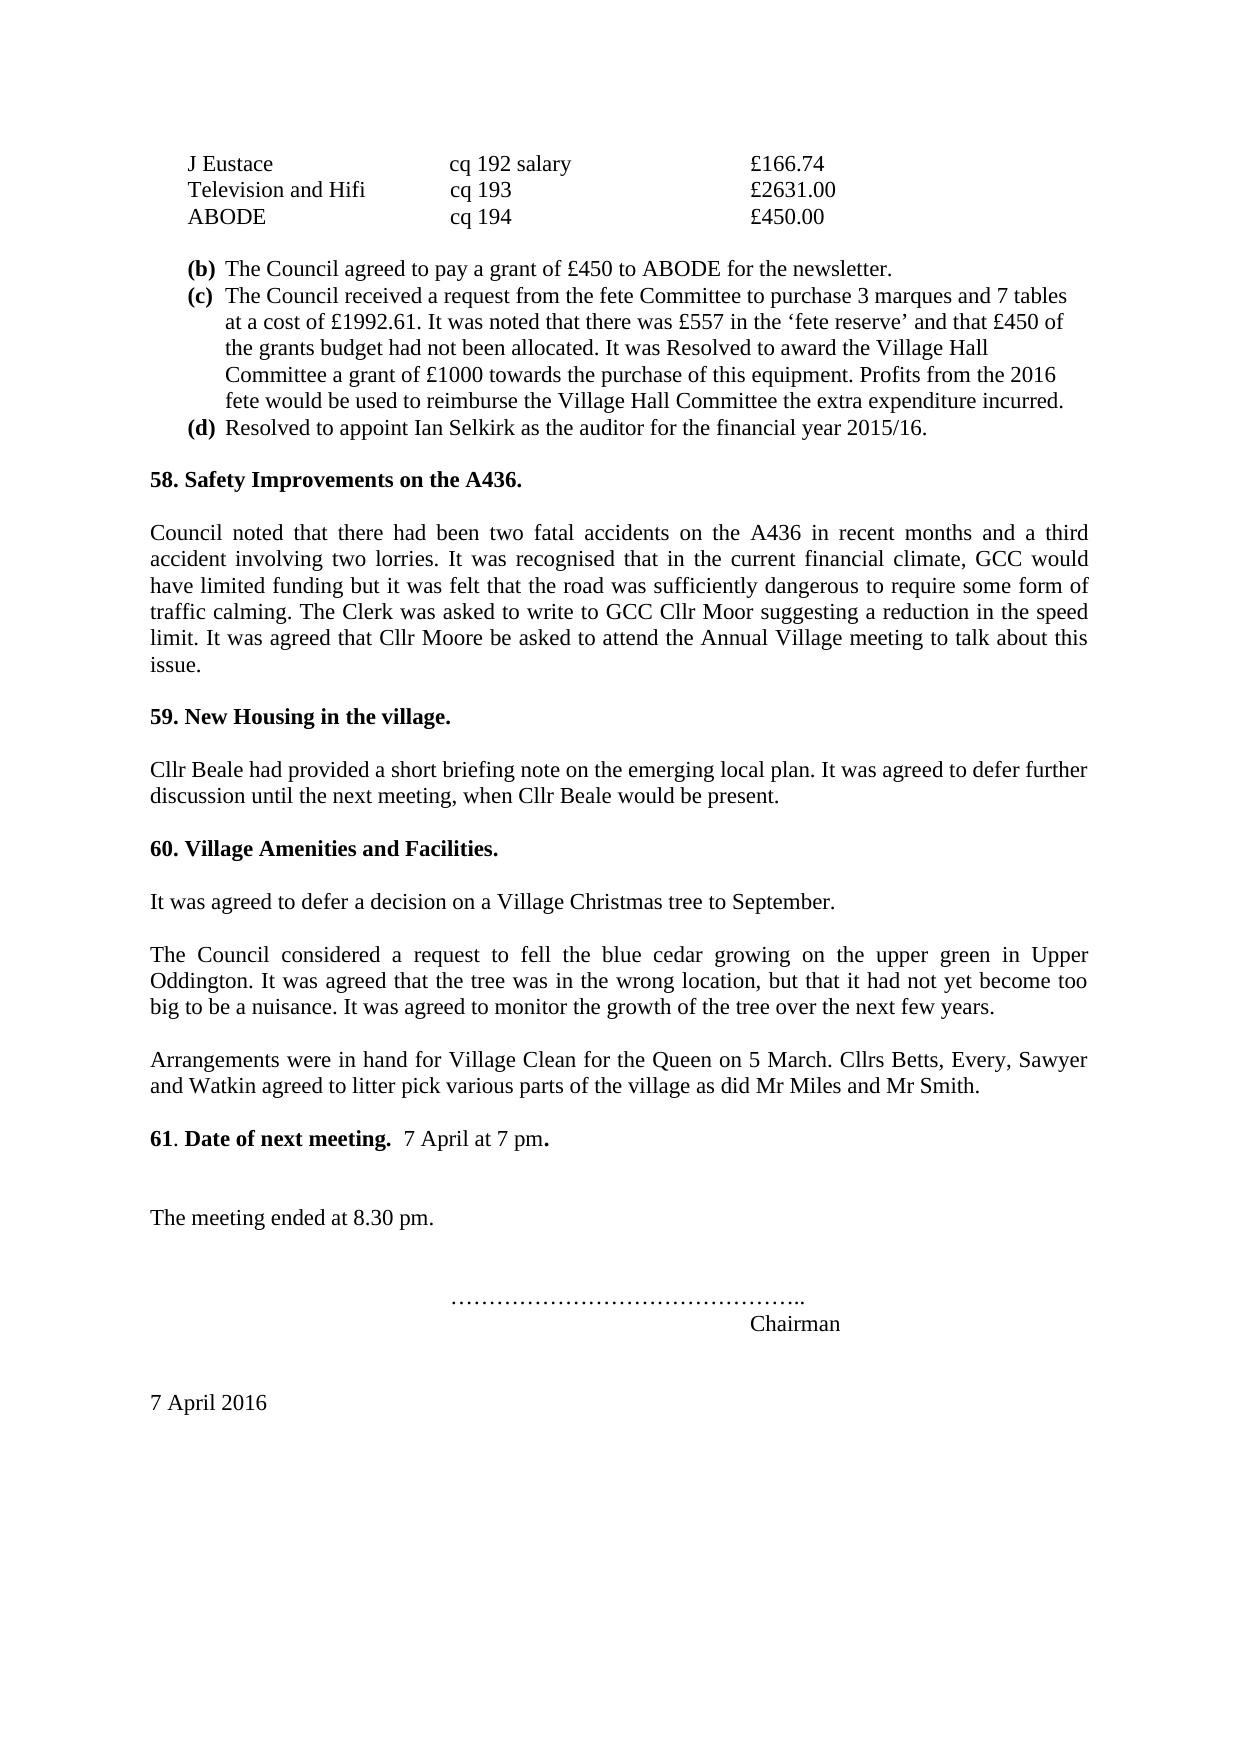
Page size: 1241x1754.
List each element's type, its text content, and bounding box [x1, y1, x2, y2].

list Resolved to appoint Ian Selkirk as the auditor for the financial year 2015/16. [187, 413, 1090, 440]
text Chairman [150, 1309, 1090, 1336]
text Cllr Beale had provided a short briefing note on the emerging local plan. It was agreed to defer further discussion until the next meeting, when Cllr Beale would be present. [150, 756, 1090, 809]
text 60. Village Amenities and Facilities. [150, 835, 1090, 862]
text 58. Safety Improvements on the A436. [150, 466, 1090, 493]
text 59. New Housing in the village. [150, 703, 1090, 730]
text ……………………………………….. [150, 1283, 1090, 1309]
text Arrangements were in hand for Village Clean for the Queen on 5 March. Cllrs Betts, Every, Sawyer and Watkin agreed to litter pick various parts of the village as did Mr Miles and Mr Smith. [150, 1046, 1090, 1099]
list The Council received a request from the fete Committee to purchase 3 marques and 7 tables at a cost of £1992.61. It was noted that there was £557 in the ‘fete reserve’ and that £450 of the grants budget had not been allocated. It was Resolved to award the Village Hall Committee a grant of £1000 towards the purchase of this equipment. Profits from the 2016 fete would be used to reimburse the Village Hall Committee the extra expenditure incurred. [187, 282, 1090, 413]
text Television and Hifi cq 193 £2631.00 [187, 176, 1090, 203]
text 7 April 2016 [150, 1389, 1090, 1415]
text The meeting ended at 8.30 pm. [150, 1204, 1090, 1231]
text The Council considered a request to fell the blue cedar growing on the upper green in Upper Oddington. It was agreed that the tree was in the wrong location, but that it had not yet become too big to be a nuisance. It was agreed to monitor the growth of the tree over the next few years. [150, 941, 1090, 1020]
text 61. Date of next meeting. 7 April at 7 pm. [150, 1125, 1090, 1151]
text Council noted that there had been two fatal accidents on the A436 in recent months and a third accident involving two lorries. It was recognised that in the current financial climate, GCC would have limited funding but it was felt that the road was sufficiently dangerous to require some form of traffic calming. The Clerk was asked to write to GCC Cllr Moor suggesting a reduction in the speed limit. It was agreed that Cllr Moore be asked to attend the Annual Village meeting to talk about this issue. [150, 519, 1090, 677]
text ABODE cq 194 £450.00 [187, 203, 1090, 229]
text J Eustace cq 192 salary £166.74 [187, 150, 1090, 176]
text It was agreed to defer a decision on a Village Christmas tree to September. [150, 888, 1090, 914]
list The Council agreed to pay a grant of £450 to ABODE for the newsletter. [187, 255, 1090, 282]
